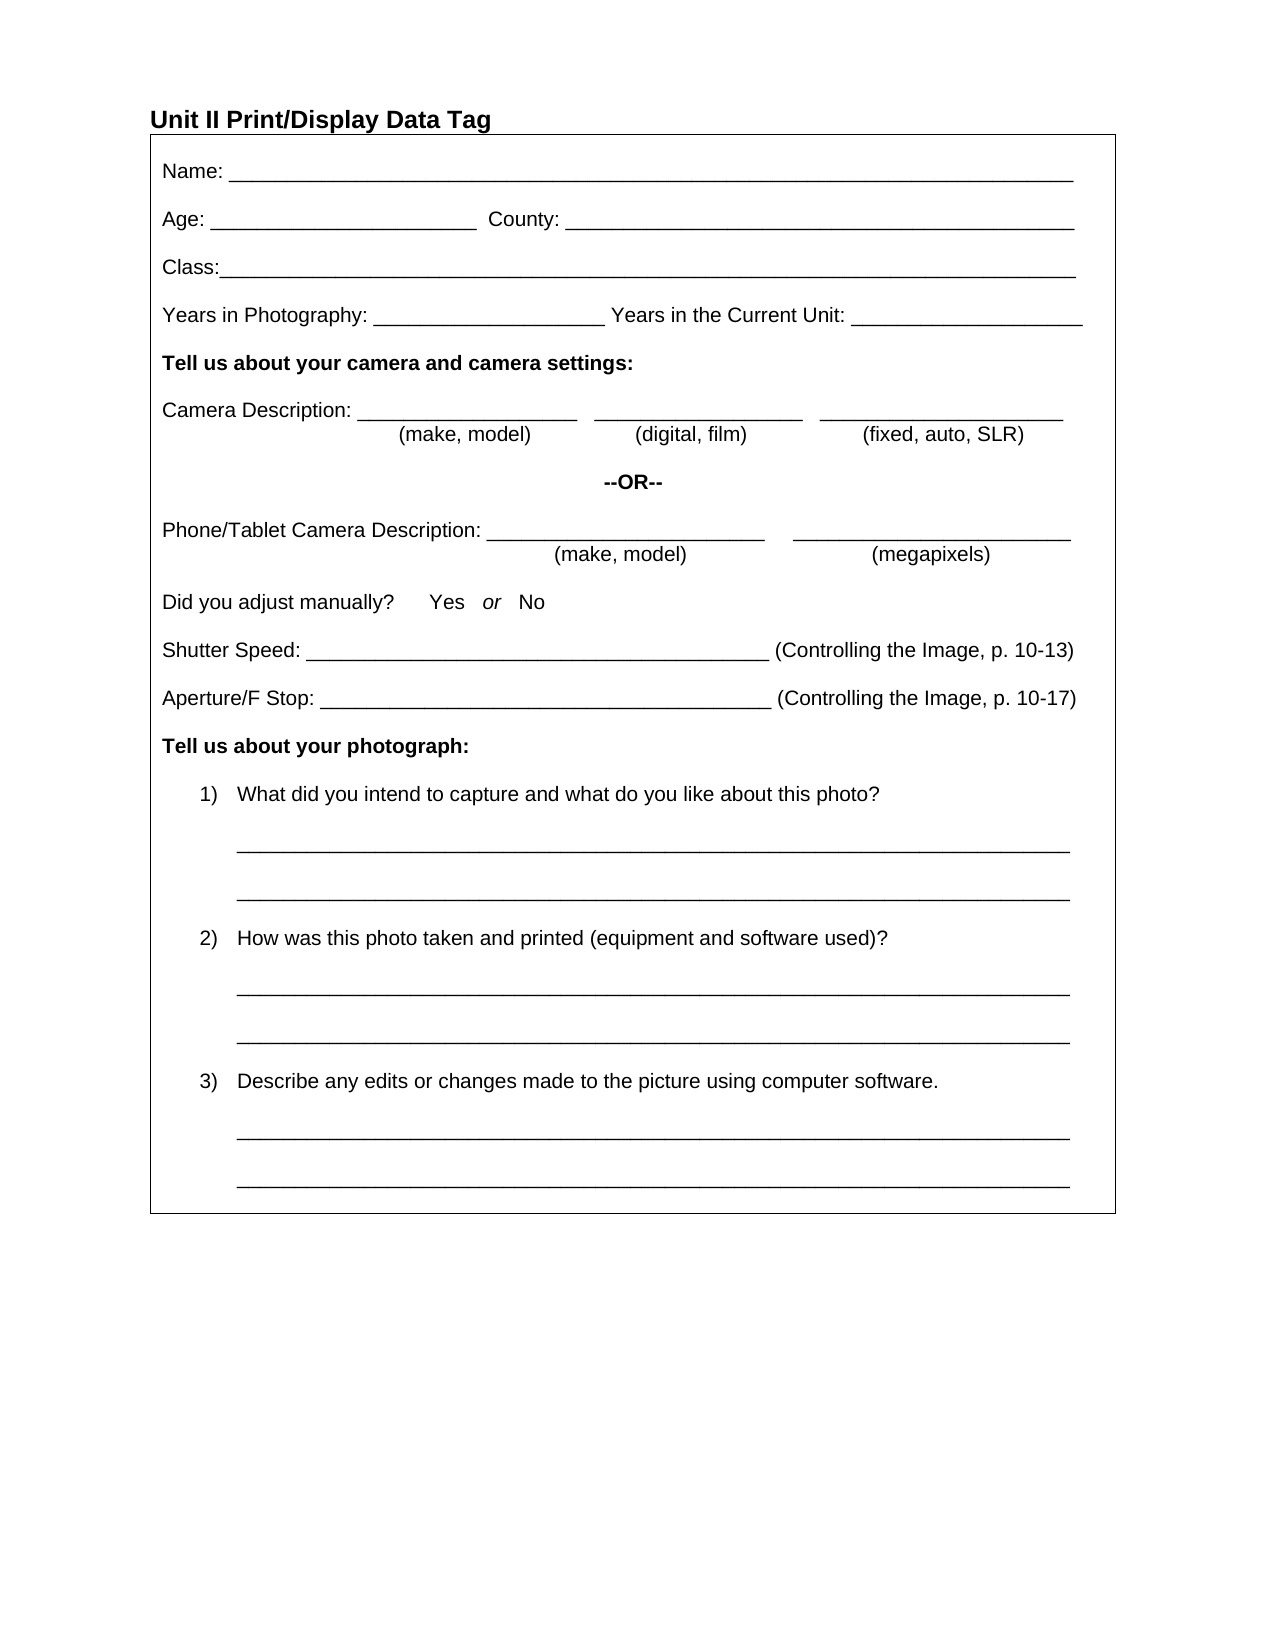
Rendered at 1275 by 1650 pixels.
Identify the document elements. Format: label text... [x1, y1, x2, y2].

text Unit II Print/Display Data Tag [150, 105, 1125, 134]
table_header Name: _________________________________________________________________________ Age: _______________________ County: ____________________________________________ Class:__________________________________________________________________________ Years in Photography: ____________________ Years in the Current Unit: ____________________ Tell us about your camera and camera settings: Camera Description: ___________________ __________________ _____________________ (make, model) (digital, film) (fixed, auto, SLR) --OR-- Phone/Tablet Camera Description: ________________________ ________________________ (make, model) (megapixels) Did you adjust manually? Yes or No Shutter Speed: ________________________________________ (Controlling the Image, p. 10-13) Aperture/F Stop: _______________________________________ (Controlling the Image, p. 10-17) Tell us about your photograph: What did you intend to capture and what do you like about this photo? ________________________________________________________________________ ________________________________________________________________________ How was this photo taken and printed (equipment and software used)? ________________________________________________________________________ ________________________________________________________________________ Describe any edits or changes made to the picture using computer software. ________________________________________________________________________ ________________________________________________________________________ [151, 135, 1115, 1213]
